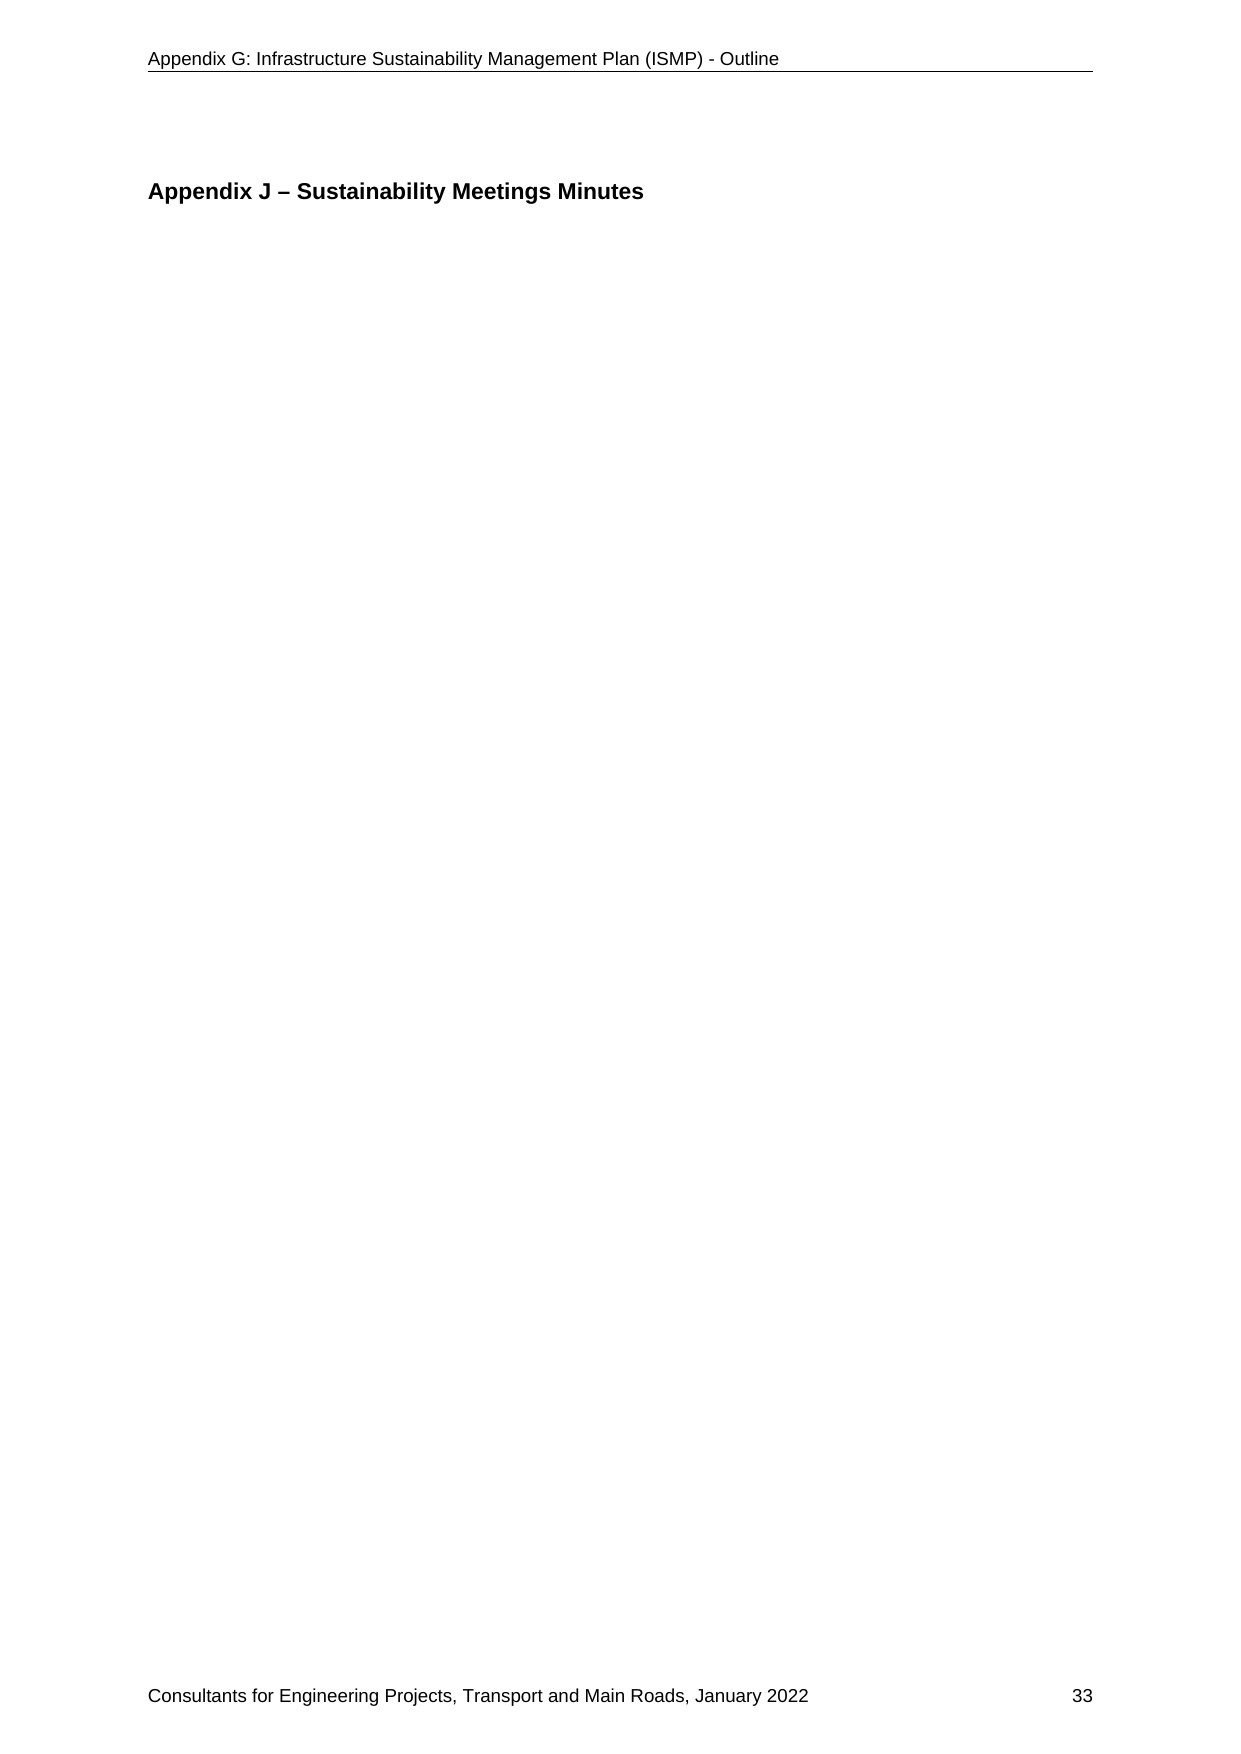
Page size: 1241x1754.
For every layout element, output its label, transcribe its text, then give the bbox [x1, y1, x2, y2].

subtitle Appendix J – Sustainability Meetings Minutes [148, 173, 1092, 204]
